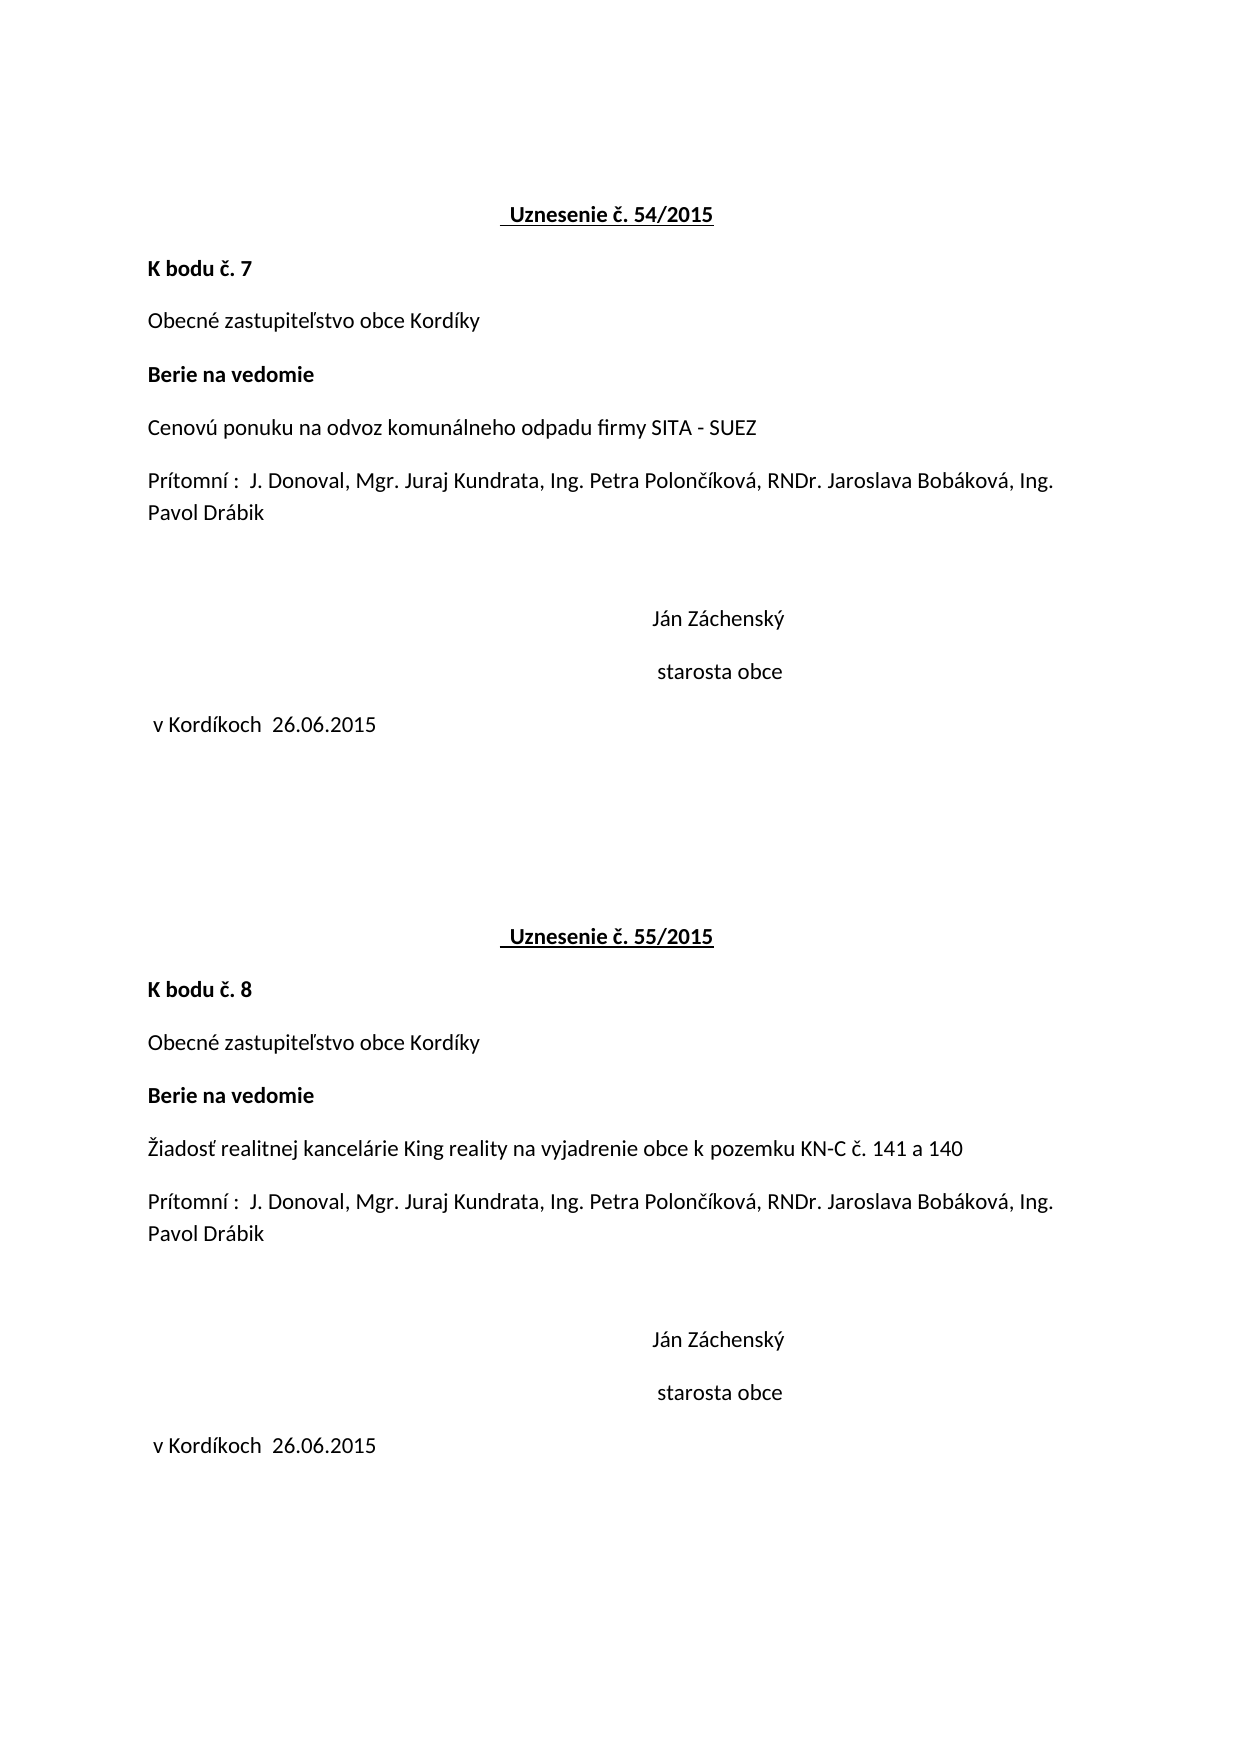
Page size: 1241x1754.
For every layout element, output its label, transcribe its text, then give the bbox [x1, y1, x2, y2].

text Žiadosť realitnej kancelárie King reality na vyjadrenie obce k pozemku KN-C č. 141 a 140 [148, 1134, 1093, 1162]
text Berie na vedomie [148, 360, 1093, 388]
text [148, 1187, 1093, 1247]
text Obecné zastupiteľstvo obce Kordíky [148, 1028, 1093, 1056]
text Prítomní : J. Donoval, Mgr. Juraj Kundrata, Ing. Petra Polončíková, RNDr. Jaroslava Bobáková, Ing. Pavol Drábik [148, 466, 1093, 526]
text starosta obce [148, 1378, 1093, 1406]
text Berie na vedomie [148, 1081, 1093, 1109]
text Ján Záchenský [148, 604, 1093, 632]
text Uznesenie č. 55/2015 [148, 922, 1093, 950]
text v Kordíkoch 26.06.2015 [148, 710, 1093, 738]
text v Kordíkoch 26.06.2015 [148, 1431, 1093, 1459]
text starosta obce [148, 657, 1093, 685]
text Cenovú ponuku na odvoz komunálneho odpadu firmy SITA - SUEZ [148, 413, 1093, 441]
text Ján Záchenský [148, 1325, 1093, 1353]
text K bodu č. 7 [148, 254, 1093, 282]
text K bodu č. 8 [148, 975, 1093, 1003]
text Obecné zastupiteľstvo obce Kordíky [148, 307, 1093, 335]
text Uznesenie č. 54/2015 [148, 201, 1093, 229]
